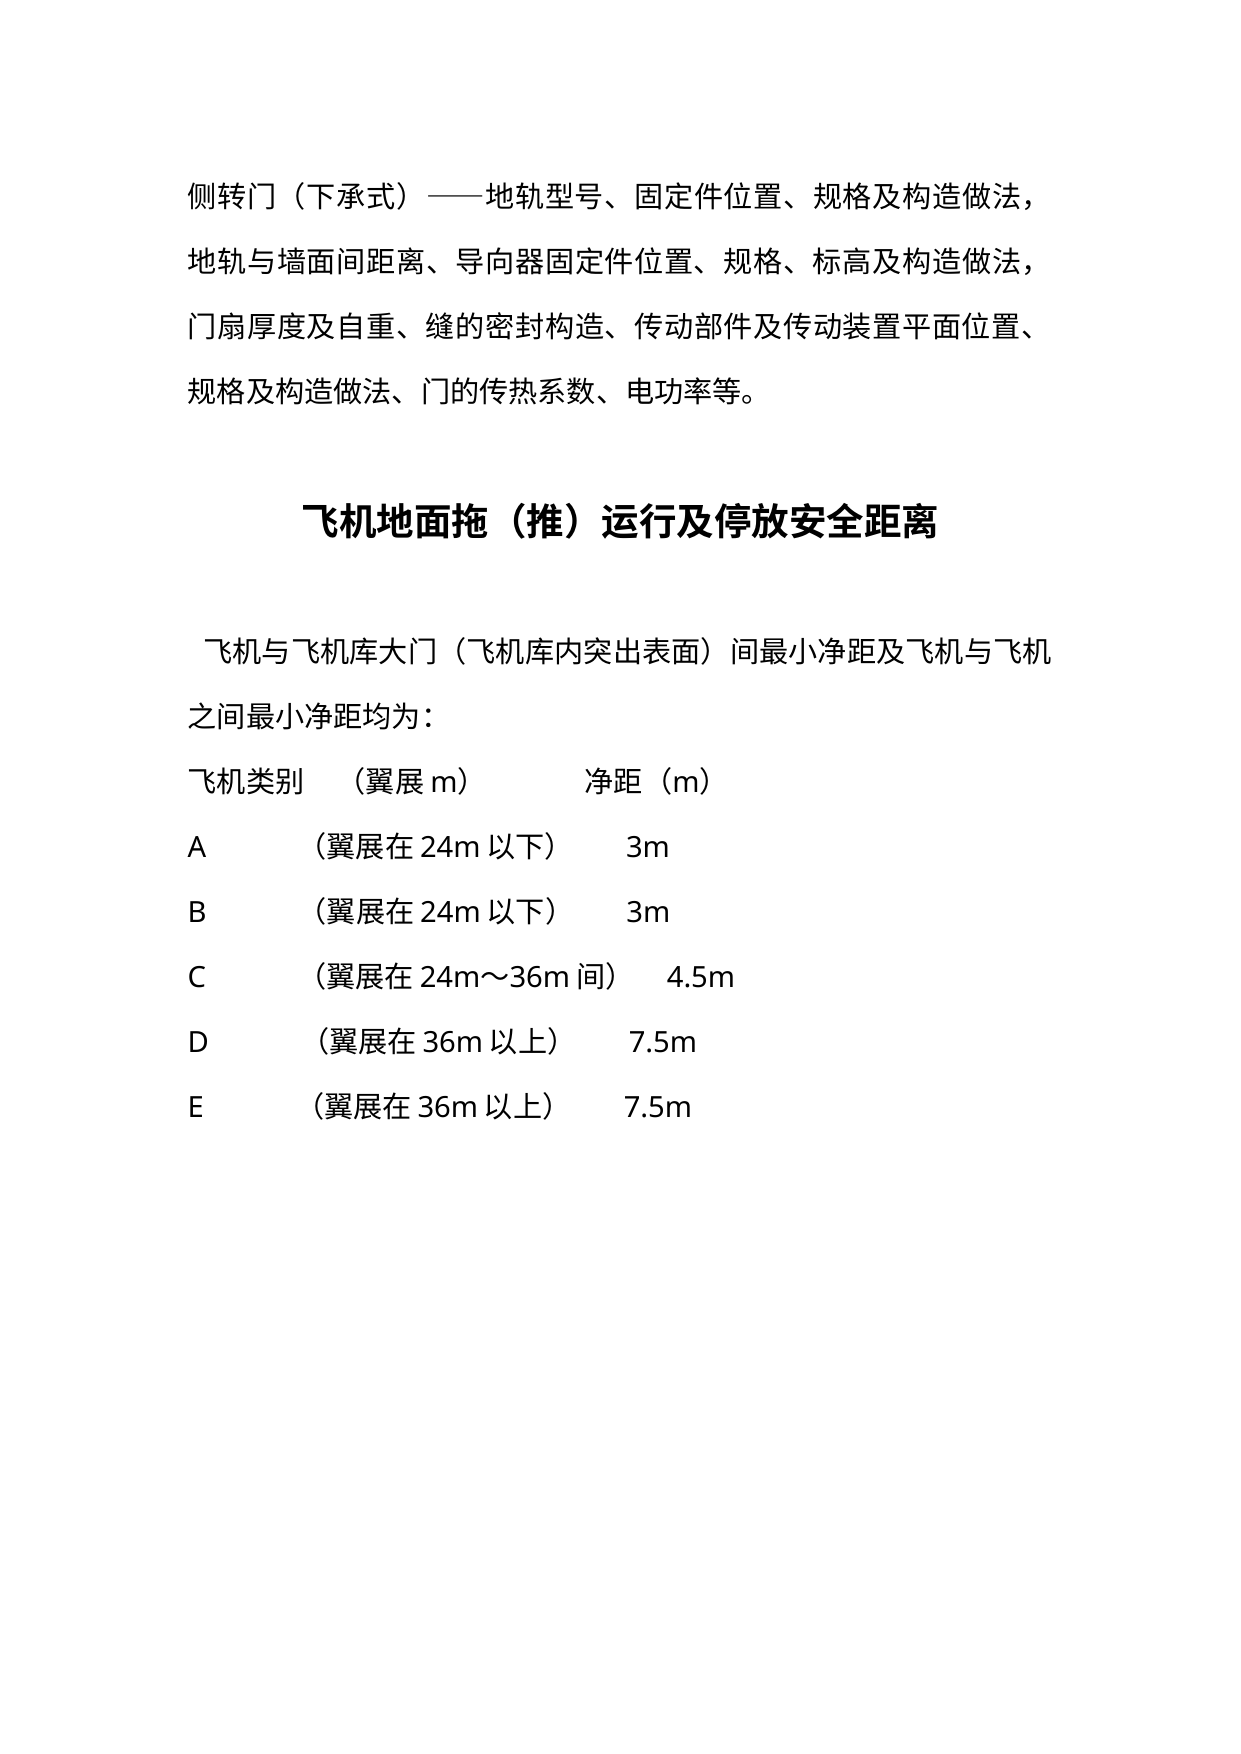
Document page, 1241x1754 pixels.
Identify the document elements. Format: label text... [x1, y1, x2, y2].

list 飞机类别 （翼展m） 净距（m） [187, 747, 1053, 812]
list A （翼展在24m以下） 3m [187, 812, 1053, 877]
list 侧转门（下承式）——地轨型号、固定件位置、规格及构造做法，地轨与墙面间距离、导向器固定件位置、规格、标高及构造做法，门扇厚度及自重、缝的密封构造、传动部件及传动装置平面位置、规格及构造做法、门的传热系数、电功率等。 [187, 162, 1053, 422]
list E （翼展在36m以上） 7.5m [187, 1072, 1053, 1137]
list 飞机与飞机库大门（飞机库内突出表面）间最小净距及飞机与飞机之间最小净距均为： [187, 617, 1053, 747]
list D （翼展在36m以上） 7.5m [187, 1007, 1053, 1072]
list C （翼展在24m～36m间） 4.5m [187, 942, 1053, 1007]
list 飞机地面拖（推）运行及停放安全距离 [187, 487, 1053, 552]
list B （翼展在24m以下） 3m [187, 877, 1053, 942]
